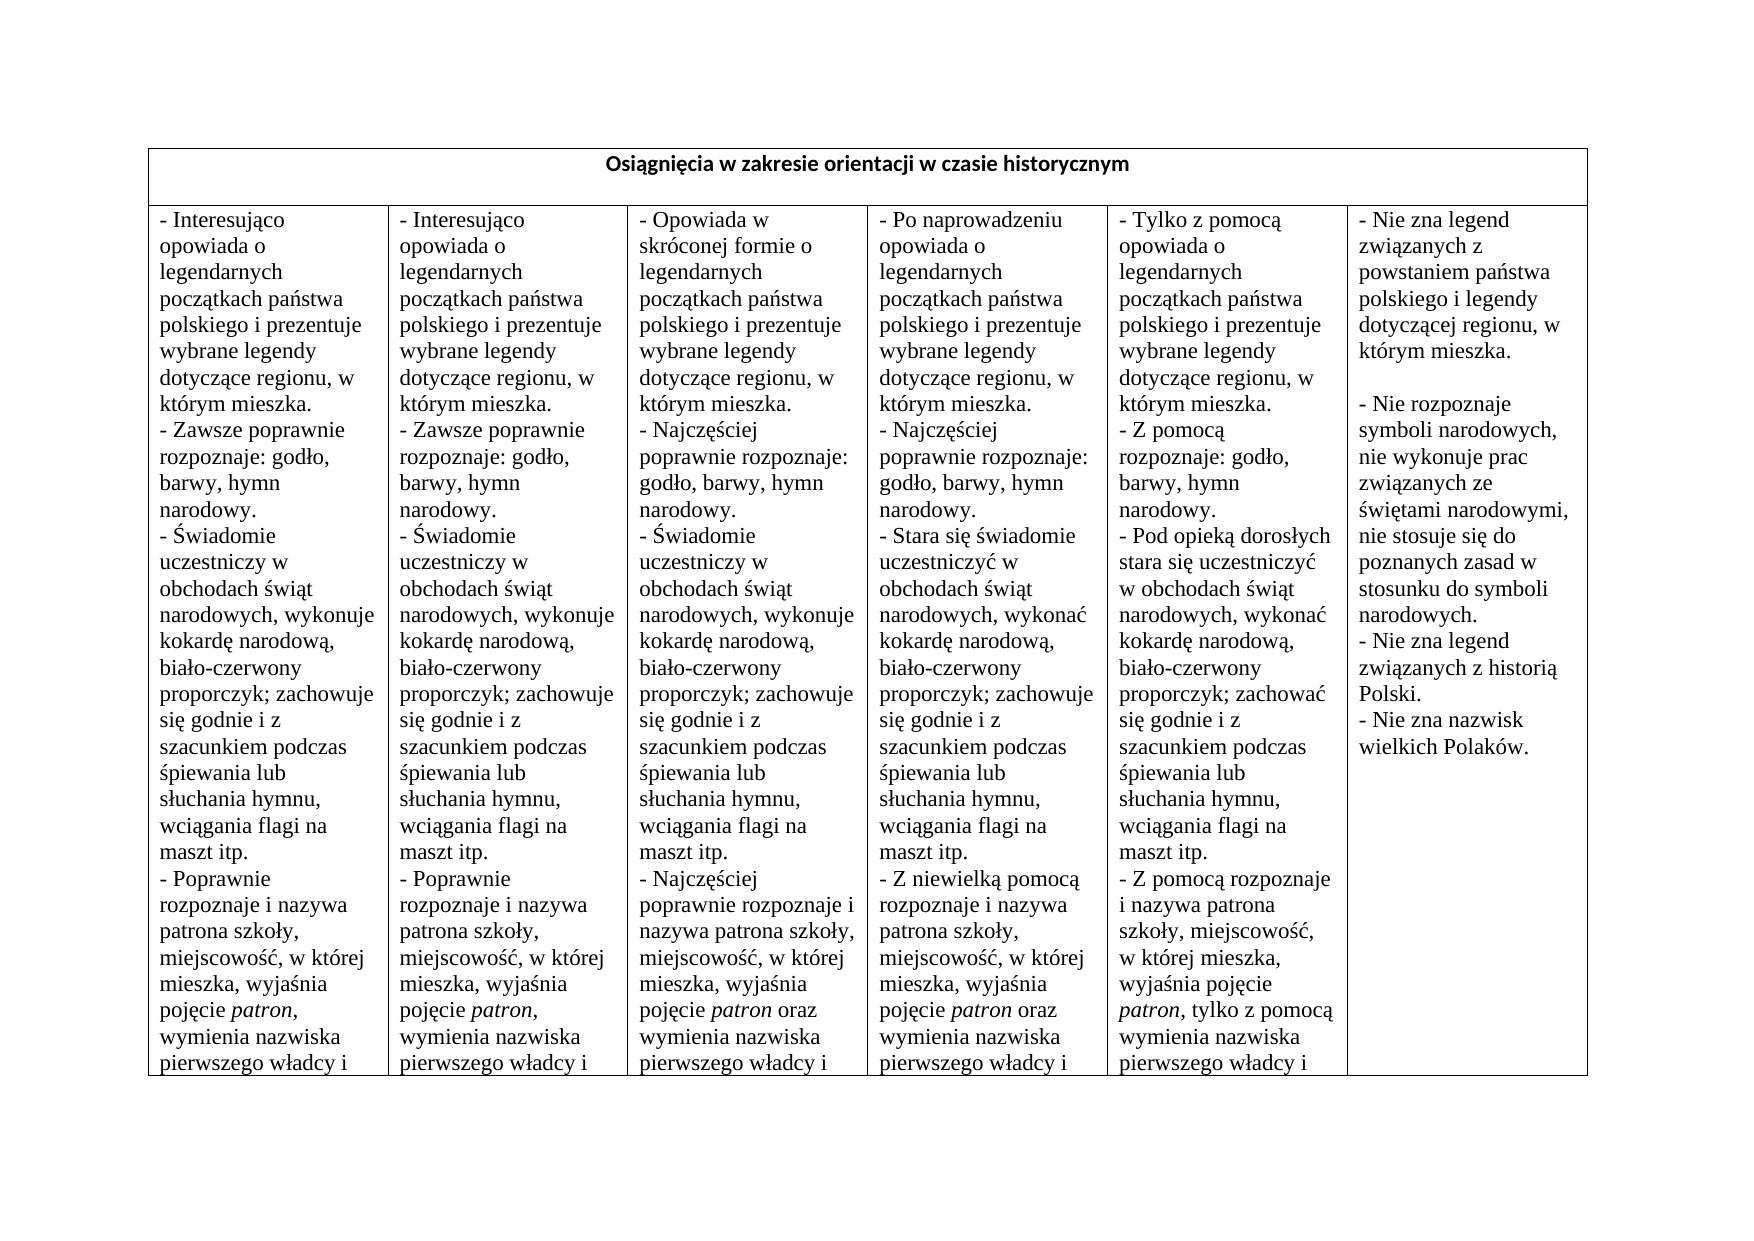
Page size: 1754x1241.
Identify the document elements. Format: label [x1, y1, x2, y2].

table_cell [1108, 206, 1347, 1075]
table_cell [149, 206, 388, 1075]
table_cell [389, 206, 627, 1075]
table_cell [628, 206, 867, 1075]
table_cell [149, 149, 1587, 205]
table_cell [868, 206, 1107, 1075]
table_cell [1348, 206, 1587, 1075]
